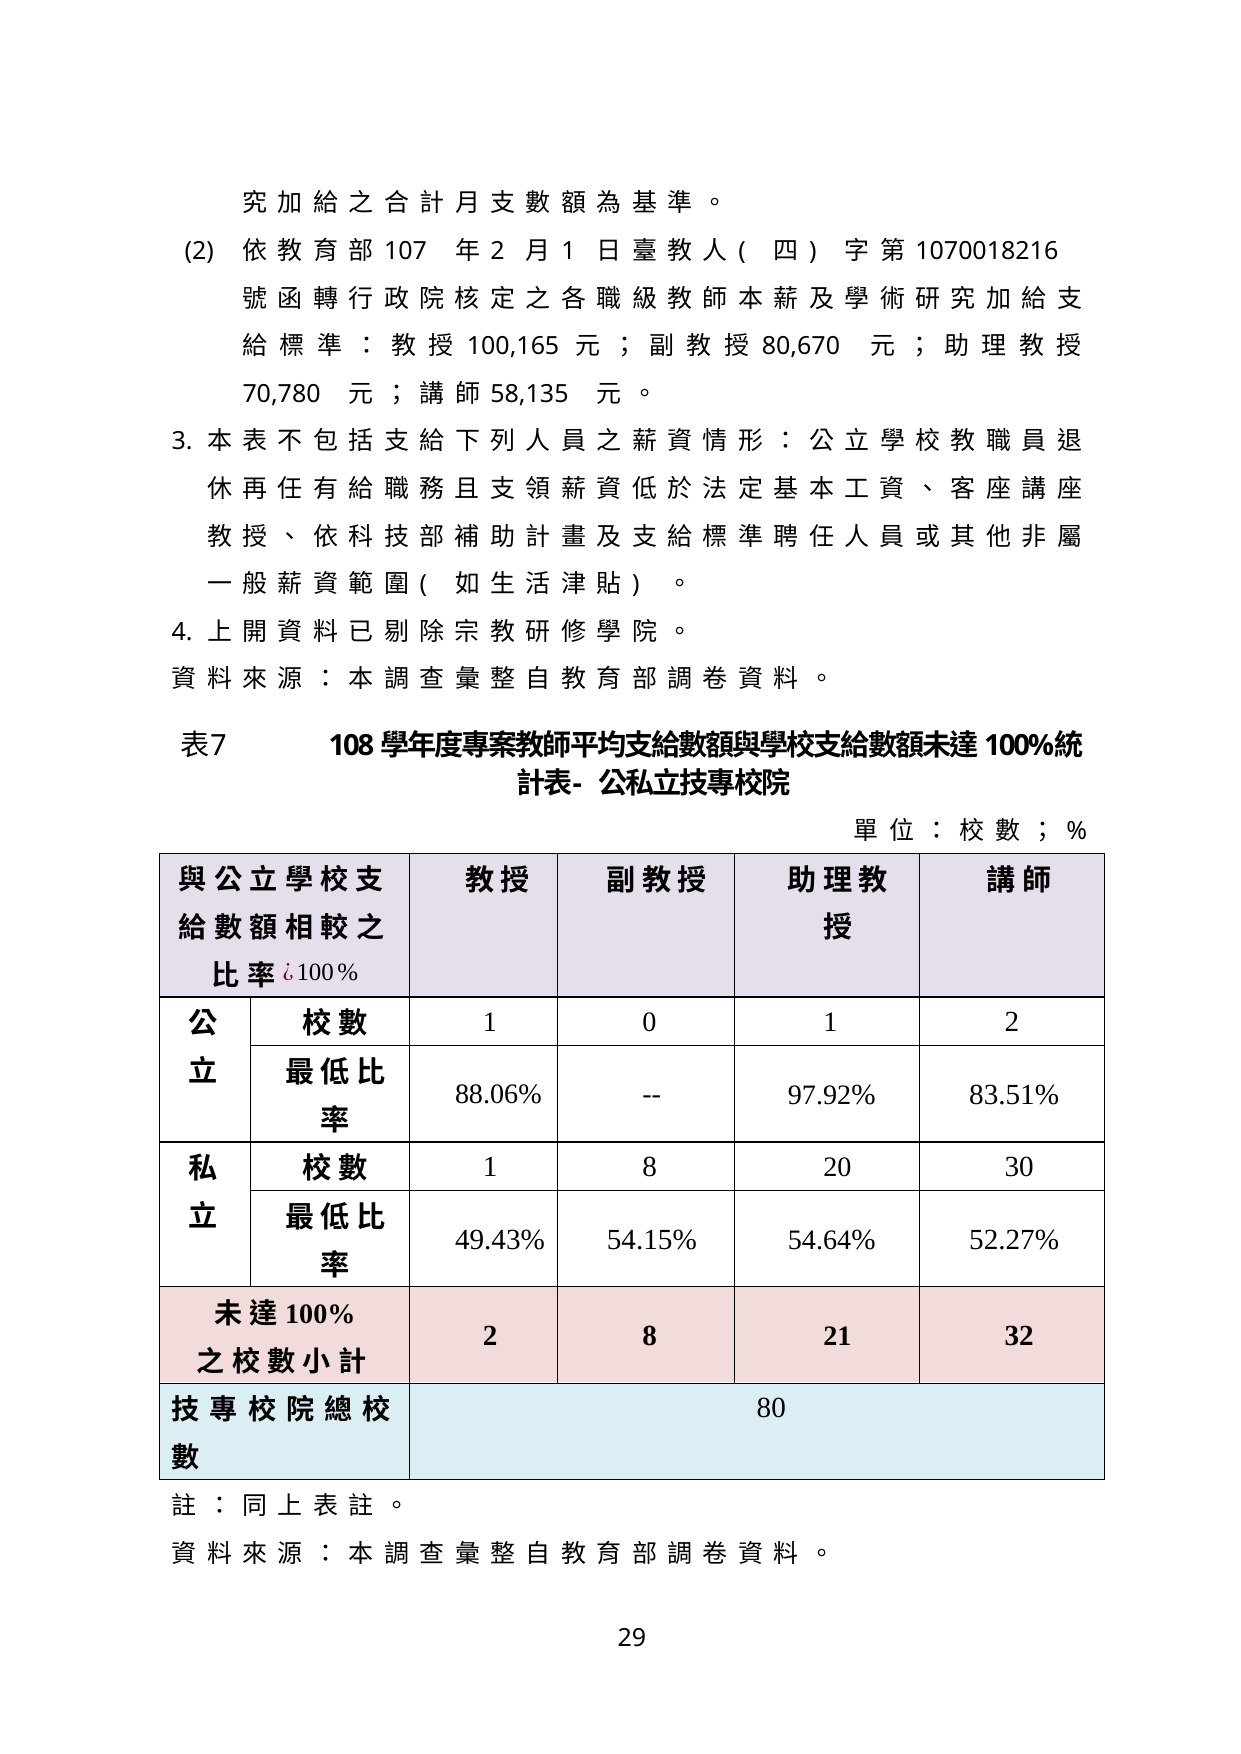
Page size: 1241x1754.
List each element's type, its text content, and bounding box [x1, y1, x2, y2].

table_cell 21 [735, 1287, 919, 1382]
text 資料來源：本調查彙整自教育部調卷資料。 [171, 653, 1092, 701]
table_cell 1 [410, 998, 557, 1045]
table_cell 技專校院總校數 [160, 1384, 409, 1479]
table_cell 最低比率 [251, 1046, 409, 1141]
table_cell -- [558, 1046, 734, 1141]
text 資料來源：本調查彙整自教育部調卷資料。 [171, 1527, 1092, 1575]
table_cell 54.64% [735, 1191, 919, 1286]
table_header 助理教授 [735, 854, 919, 996]
table_cell 20 [735, 1143, 919, 1190]
table_cell 校數 [251, 998, 409, 1045]
text 註：同上表註。 [171, 1480, 1092, 1527]
table_cell 最低比率 [251, 1191, 409, 1286]
table_header 副教授 [558, 854, 734, 996]
table_cell 2 [410, 1287, 557, 1382]
table_cell 0 [558, 998, 734, 1045]
table_cell 1 [735, 998, 919, 1045]
table_cell 83.51% [920, 1046, 1104, 1141]
table_header 教授 [410, 854, 557, 996]
table_cell 97.92% [735, 1046, 919, 1141]
table_cell 1 [410, 1143, 557, 1190]
text 4.上開資料已剔除宗教研修學院。 [171, 606, 1092, 653]
table_cell 32 [920, 1287, 1104, 1382]
text (2)依教育部107年2月1日臺教人(四)字第1070018216號函轉行政院核定之各職級教師本薪及學術研究加給支給標準：教授100,165元；副教授80,670元；助理教授70,780元；講師58,135元。 [171, 225, 1092, 415]
text (1)係依公立大專校院編制內各職級教師【教授；副教授；助理教授；講師(聘書職級)】本薪最低一級及學術研究加給之合計月支數額為基準。 [171, 177, 1092, 225]
table_header 講師 [920, 854, 1104, 996]
table_cell 88.06% [410, 1046, 557, 1141]
text 108學年度專案教師平均支給數額與學校支給數額未達100%統計表- 公私立技專校院 [171, 726, 1092, 801]
text 3. 本表不包括支給下列人員之薪資情形：公立學校教職員退休再任有給職務且支領薪資低於法定基本工資、客座講座教授、依科技部補助計畫及支給標準聘任人員或其他非屬一般薪資範圍(如生活津貼)。 [171, 415, 1092, 606]
table_cell 30 [920, 1143, 1104, 1190]
table_cell 未達100% 之校數小計 [160, 1287, 409, 1382]
table_cell 54.15% [558, 1191, 734, 1286]
text 單位：校數；% [171, 805, 1101, 853]
table_cell 80 [410, 1384, 1104, 1479]
table_cell 公立 [160, 998, 250, 1141]
table_cell 2 [920, 998, 1104, 1045]
table_cell 49.43% [410, 1191, 557, 1286]
table_cell 校數 [251, 1143, 409, 1190]
table_cell 8 [558, 1143, 734, 1190]
table_cell 8 [558, 1287, 734, 1382]
table_cell 52.27% [920, 1191, 1104, 1286]
table_cell 私立 [160, 1143, 250, 1286]
table_header 與公立學校支給數額相較之比率 [160, 854, 409, 996]
